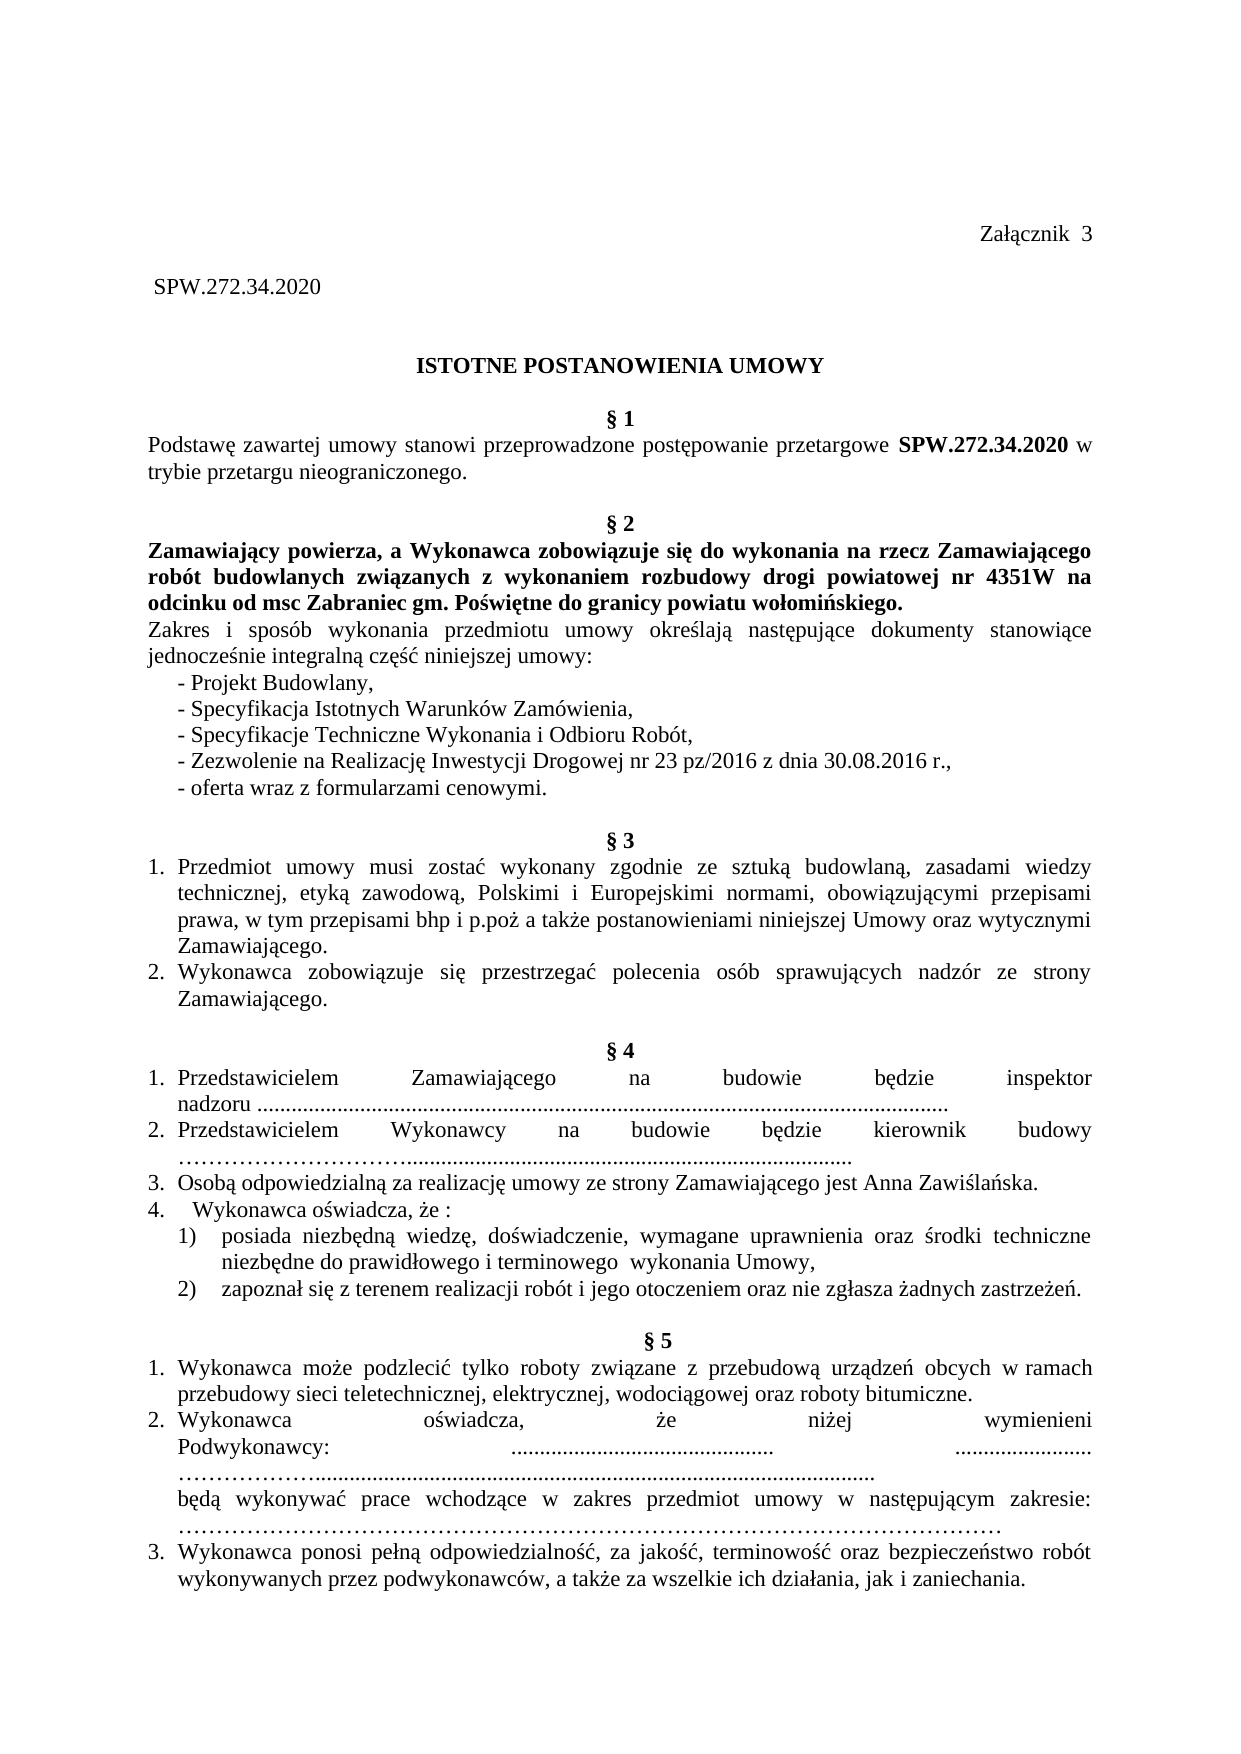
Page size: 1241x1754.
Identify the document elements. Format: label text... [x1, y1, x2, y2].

subtitle § 5 [223, 1327, 1093, 1354]
list - oferta wraz z formularzami cenowymi. [177, 774, 1093, 800]
list Wykonawca może podzlecić tylko roboty związane z przebudową urządzeń obcych w ramach przebudowy sieci teletechnicznej, elektrycznej, wodociągowej oraz roboty bitumiczne. [148, 1354, 1093, 1406]
list Wykonawca oświadcza, że niżej wymienieni Podwykonawcy: .............................................. ........................……………….................................................................................................. [148, 1406, 1093, 1486]
subtitle § 1 [148, 405, 1093, 431]
list Wykonawca oświadcza, że : [148, 1196, 1093, 1222]
subtitle § 3 [148, 827, 1093, 853]
text będą wykonywać prace wchodzące w zakres przedmiot umowy w następującym zakresie: ……………………………………………………………………………………………… [177, 1486, 1093, 1538]
text Załącznik 3 [148, 221, 1093, 247]
list Przedstawicielem Wykonawcy na budowie będzie kierownik budowy ………………………….............................................................................. [148, 1117, 1093, 1169]
list - Specyfikacja Istotnych Warunków Zamówienia, [177, 695, 1093, 721]
subtitle § 4 [148, 1037, 1093, 1064]
text SPW.272.34.2020 [148, 273, 1093, 299]
text Zakres i sposób wykonania przedmiotu umowy określają następujące dokumenty stanowiące jednocześnie integralną część niniejszej umowy: [148, 616, 1093, 668]
text Podstawę zawartej umowy stanowi przeprowadzone postępowanie przetargowe SPW.272.34.2020 w trybie przetargu nieograniczonego. [148, 431, 1093, 484]
list Wykonawca zobowiązuje się przestrzegać polecenia osób sprawujących nadzór ze strony Zamawiającego. [148, 958, 1093, 1011]
list Osobą odpowiedzialną za realizację umowy ze strony Zamawiającego jest Anna Zawiślańska. [148, 1169, 1093, 1196]
text ISTOTNE POSTANOWIENIA UMOWY [148, 352, 1093, 379]
text Zamawiający powierza, a Wykonawca zobowiązuje się do wykonania na rzecz Zamawiającego robót budowlanych związanych z wykonaniem rozbudowy drogi powiatowej nr 4351W na odcinku od msc Zabraniec gm. Poświętne do granicy powiatu wołomińskiego. [148, 537, 1093, 616]
list Przedstawicielem Zamawiającego na budowie będzie inspektor nadzoru ......................................................................................................................... [148, 1064, 1093, 1117]
list - Projekt Budowlany, [177, 668, 1093, 695]
list Przedmiot umowy musi zostać wykonany zgodnie ze sztuką budowlaną, zasadami wiedzy technicznej, etyką zawodową, Polskimi i Europejskimi normami, obowiązującymi przepisami prawa, w tym przepisami bhp i p.poż a także postanowieniami niniejszej Umowy oraz wytycznymi Zamawiającego. [148, 853, 1093, 958]
list - Zezwolenie na Realizację Inwestycji Drogowej nr 23 pz/2016 z dnia 30.08.2016 r., [177, 748, 1093, 774]
list Wykonawca ponosi pełną odpowiedzialność, za jakość, terminowość oraz bezpieczeństwo robót wykonywanych przez podwykonawców, a także za wszelkie ich działania, jak i zaniechania. [148, 1538, 1093, 1591]
list zapoznał się z terenem realizacji robót i jego otoczeniem oraz nie zgłasza żadnych zastrzeżeń. [177, 1275, 1093, 1301]
subtitle § 2 [148, 510, 1093, 537]
list - Specyfikacje Techniczne Wykonania i Odbioru Robót, [177, 721, 1093, 748]
list posiada niezbędną wiedzę, doświadczenie, wymagane uprawnienia oraz środki techniczne niezbędne do prawidłowego i terminowego wykonania Umowy, [177, 1222, 1093, 1275]
